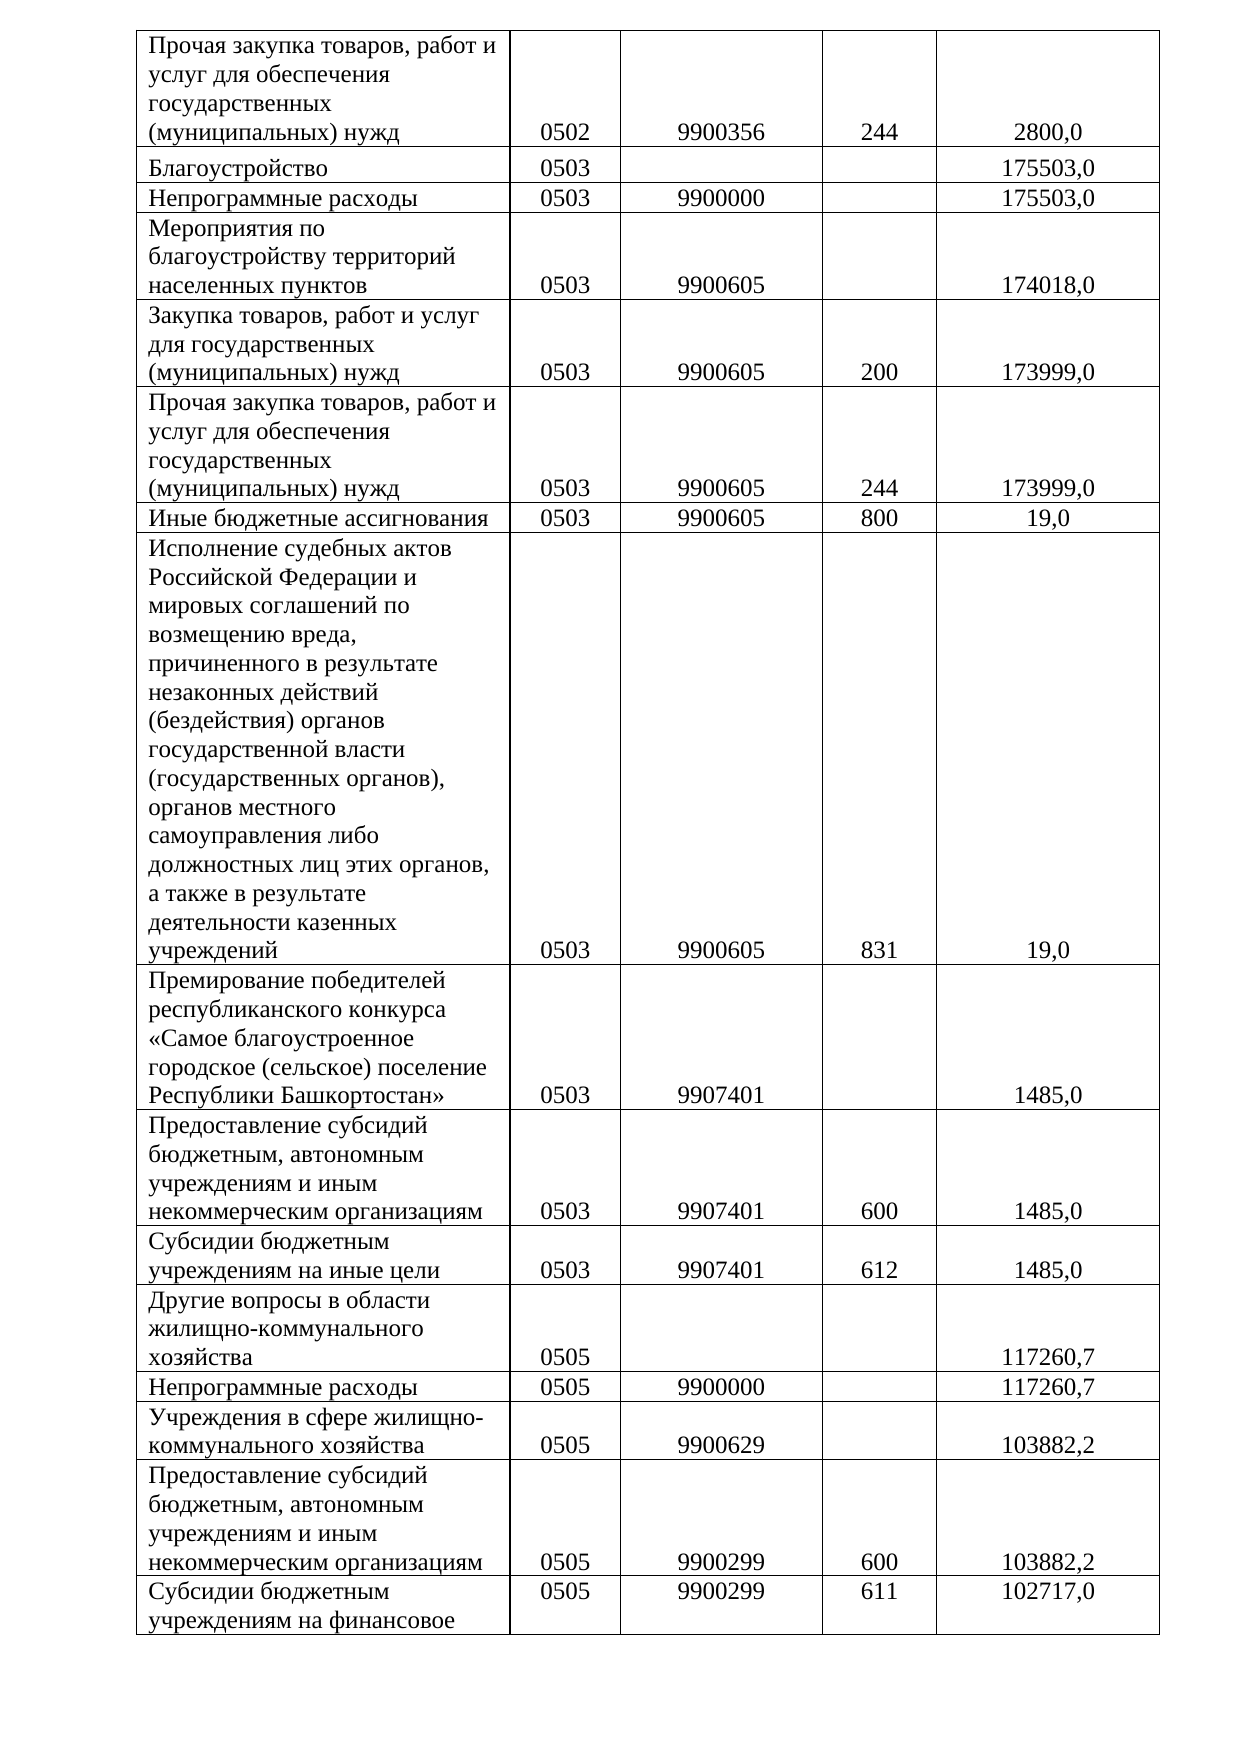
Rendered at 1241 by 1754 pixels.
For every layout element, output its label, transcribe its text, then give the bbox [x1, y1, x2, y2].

table_cell 9900299 [621, 1460, 822, 1575]
table_cell [621, 1285, 822, 1371]
table_cell 0503 [511, 503, 620, 532]
table_cell Мероприятия по благоустройству территорий населенных пунктов [137, 213, 509, 299]
table_cell 9900605 [621, 533, 822, 964]
table_cell 117260,7 [937, 1372, 1159, 1401]
table_cell Предоставление субсидий бюджетным, автономным учреждениям и иным некоммерческим организациям [137, 1460, 509, 1575]
table_cell 9900605 [621, 300, 822, 386]
table_cell 9900000 [621, 183, 822, 212]
table_cell 200 [823, 300, 936, 386]
table_cell [823, 1402, 936, 1459]
table_cell Непрограммные расходы [137, 183, 509, 212]
table_cell 0503 [511, 965, 620, 1109]
table_cell 0505 [511, 1285, 620, 1371]
table_cell 600 [823, 1460, 936, 1575]
table_cell 0503 [511, 1226, 620, 1284]
table_cell [823, 183, 936, 212]
table_cell [621, 147, 822, 182]
table_cell 0503 [511, 387, 620, 502]
table_cell Благоустройство [137, 147, 509, 182]
table_cell 173999,0 [937, 300, 1159, 386]
table_cell [823, 213, 936, 299]
table_cell 0503 [511, 533, 620, 964]
table_cell 174018,0 [937, 213, 1159, 299]
table_cell 0505 [511, 1402, 620, 1459]
table_cell 103882,2 [937, 1402, 1159, 1459]
table_cell 9900000 [621, 1372, 822, 1401]
table_cell 9900299 [621, 1576, 822, 1634]
table_cell 0502 [511, 31, 620, 146]
table_cell 103882,2 [937, 1460, 1159, 1575]
table_cell 0503 [511, 213, 620, 299]
table_cell 9907401 [621, 1110, 822, 1225]
table_cell 831 [823, 533, 936, 964]
table_cell 0505 [511, 1372, 620, 1401]
table_cell 611 [823, 1576, 936, 1634]
table_cell 800 [823, 503, 936, 532]
table_cell 9907401 [621, 965, 822, 1109]
table_cell 600 [823, 1110, 936, 1225]
table_cell 9900605 [621, 387, 822, 502]
table_cell 0505 [511, 1460, 620, 1575]
table_cell Исполнение судебных актов Российской Федерации и мировых соглашений по возмещению вреда, причиненного в результате незаконных действий (бездействия) органов государственной власти (государственных органов), органов местного самоуправления либо должностных лиц этих органов, а также в результате деятельности казенных учреждений [137, 533, 509, 964]
table_cell 175503,0 [937, 183, 1159, 212]
table_cell [823, 965, 936, 1109]
table_cell 244 [823, 387, 936, 502]
table_cell [823, 1372, 936, 1401]
table_cell 117260,7 [937, 1285, 1159, 1371]
table_cell 19,0 [937, 533, 1159, 964]
table_cell 0503 [511, 147, 620, 182]
table_cell 0505 [511, 1576, 620, 1634]
table_cell Предоставление субсидий бюджетным, автономным учреждениям и иным некоммерческим организациям [137, 1110, 509, 1225]
table_cell 612 [823, 1226, 936, 1284]
table_cell 9907401 [621, 1226, 822, 1284]
table_cell 244 [823, 31, 936, 146]
table_cell Субсидии бюджетным учреждениям на иные цели [137, 1226, 509, 1284]
table_cell 175503,0 [937, 147, 1159, 182]
table_cell Прочая закупка товаров, работ и услуг для обеспечения государственных (муниципальных) нужд [137, 31, 509, 146]
table_cell 9900356 [621, 31, 822, 146]
table_cell Прочая закупка товаров, работ и услуг для обеспечения государственных (муниципальных) нужд [137, 387, 509, 502]
table_cell 102717,0 [937, 1576, 1159, 1634]
table_cell 1485,0 [937, 1110, 1159, 1225]
table_cell Непрограммные расходы [137, 1372, 509, 1401]
table_cell 0503 [511, 1110, 620, 1225]
table_cell 19,0 [937, 503, 1159, 532]
table_cell 1485,0 [937, 1226, 1159, 1284]
table_cell 9900605 [621, 213, 822, 299]
table_cell 2800,0 [937, 31, 1159, 146]
table_cell Премирование победителей республиканского конкурса «Самое благоустроенное городское (сельское) поселение Республики Башкортостан» [137, 965, 509, 1109]
table_cell 9900605 [621, 503, 822, 532]
table_cell Учреждения в сфере жилищно-коммунального хозяйства [137, 1402, 509, 1459]
table_cell [823, 1285, 936, 1371]
table_cell Закупка товаров, работ и услуг для государственных (муниципальных) нужд [137, 300, 509, 386]
table_cell 0503 [511, 300, 620, 386]
table_cell 173999,0 [937, 387, 1159, 502]
table_cell Другие вопросы в области жилищно-коммунального хозяйства [137, 1285, 509, 1371]
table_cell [137, 1576, 509, 1634]
table_cell [823, 147, 936, 182]
table_cell 9900629 [621, 1402, 822, 1459]
table_cell 1485,0 [937, 965, 1159, 1109]
table_cell 0503 [511, 183, 620, 212]
table_cell Иные бюджетные ассигнования [137, 503, 509, 532]
